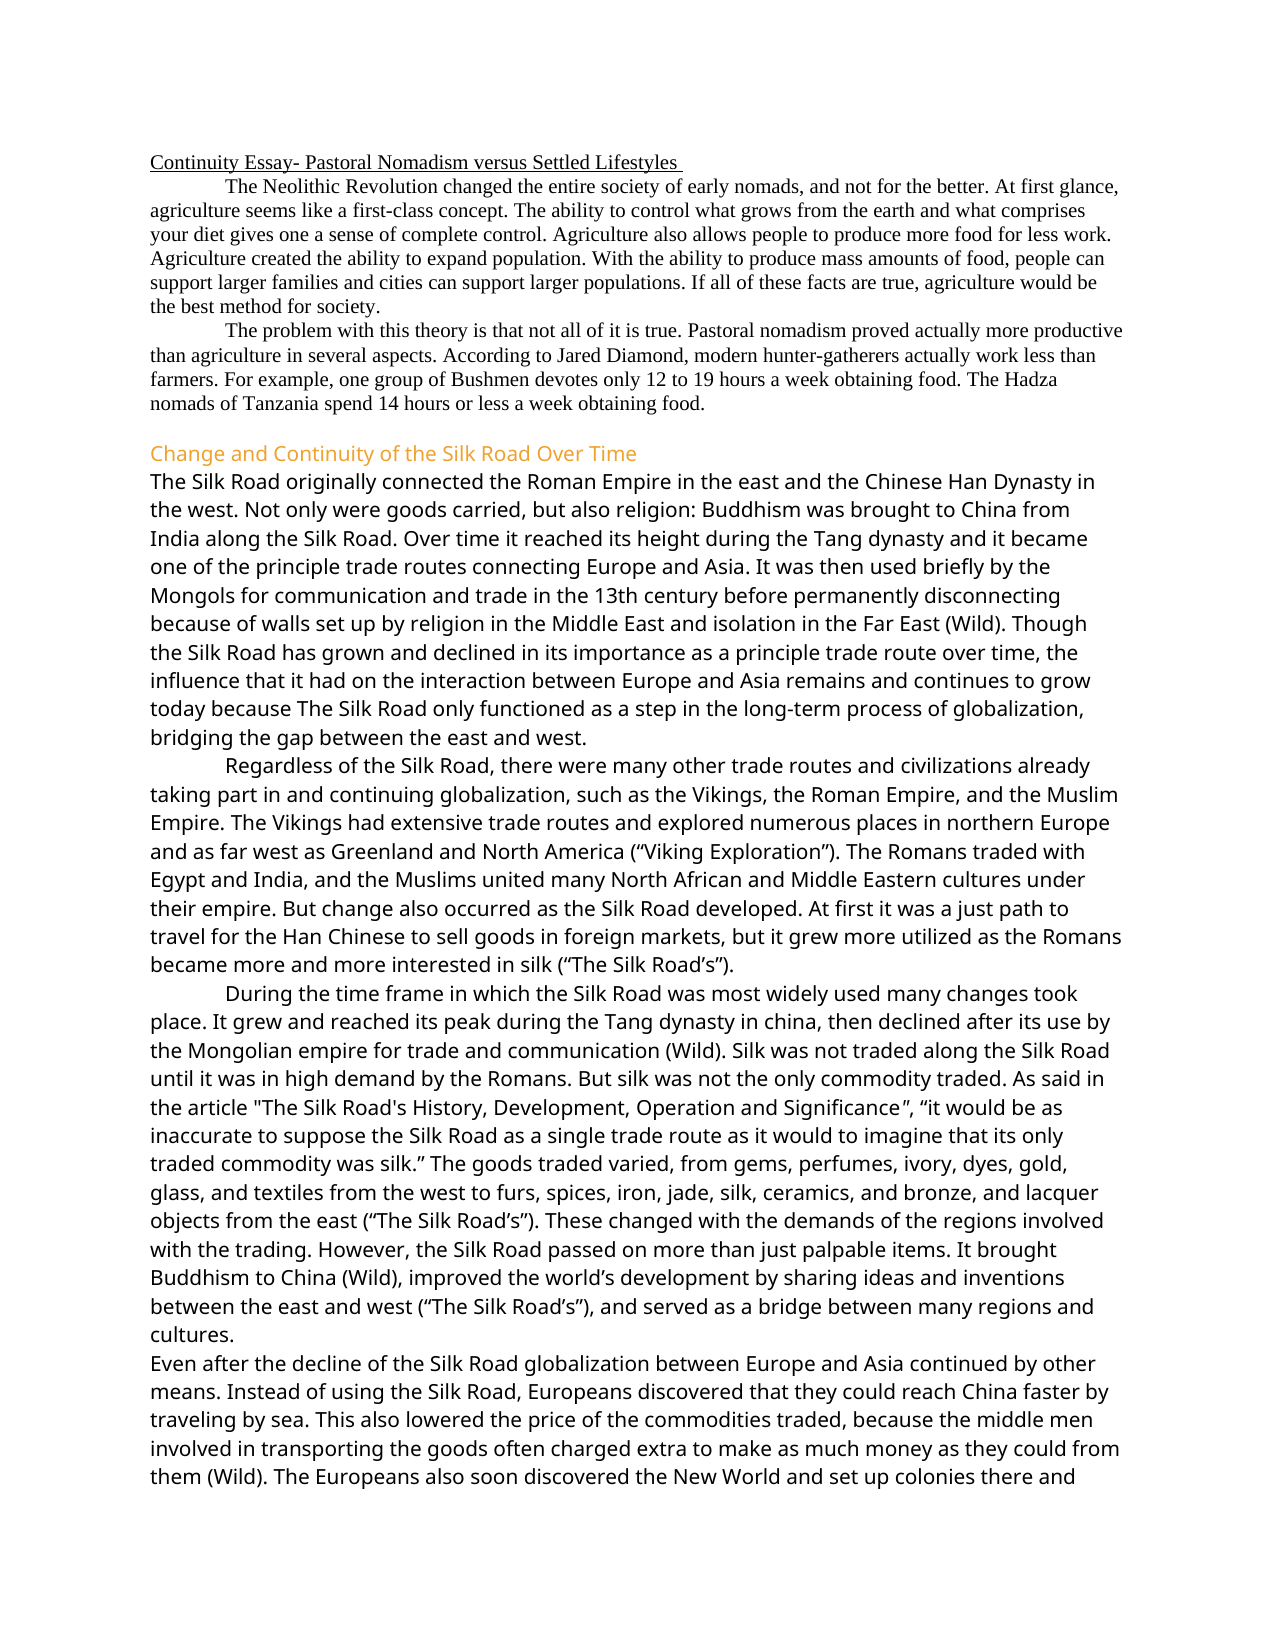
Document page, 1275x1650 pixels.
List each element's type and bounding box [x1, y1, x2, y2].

text [150, 150, 1125, 1491]
